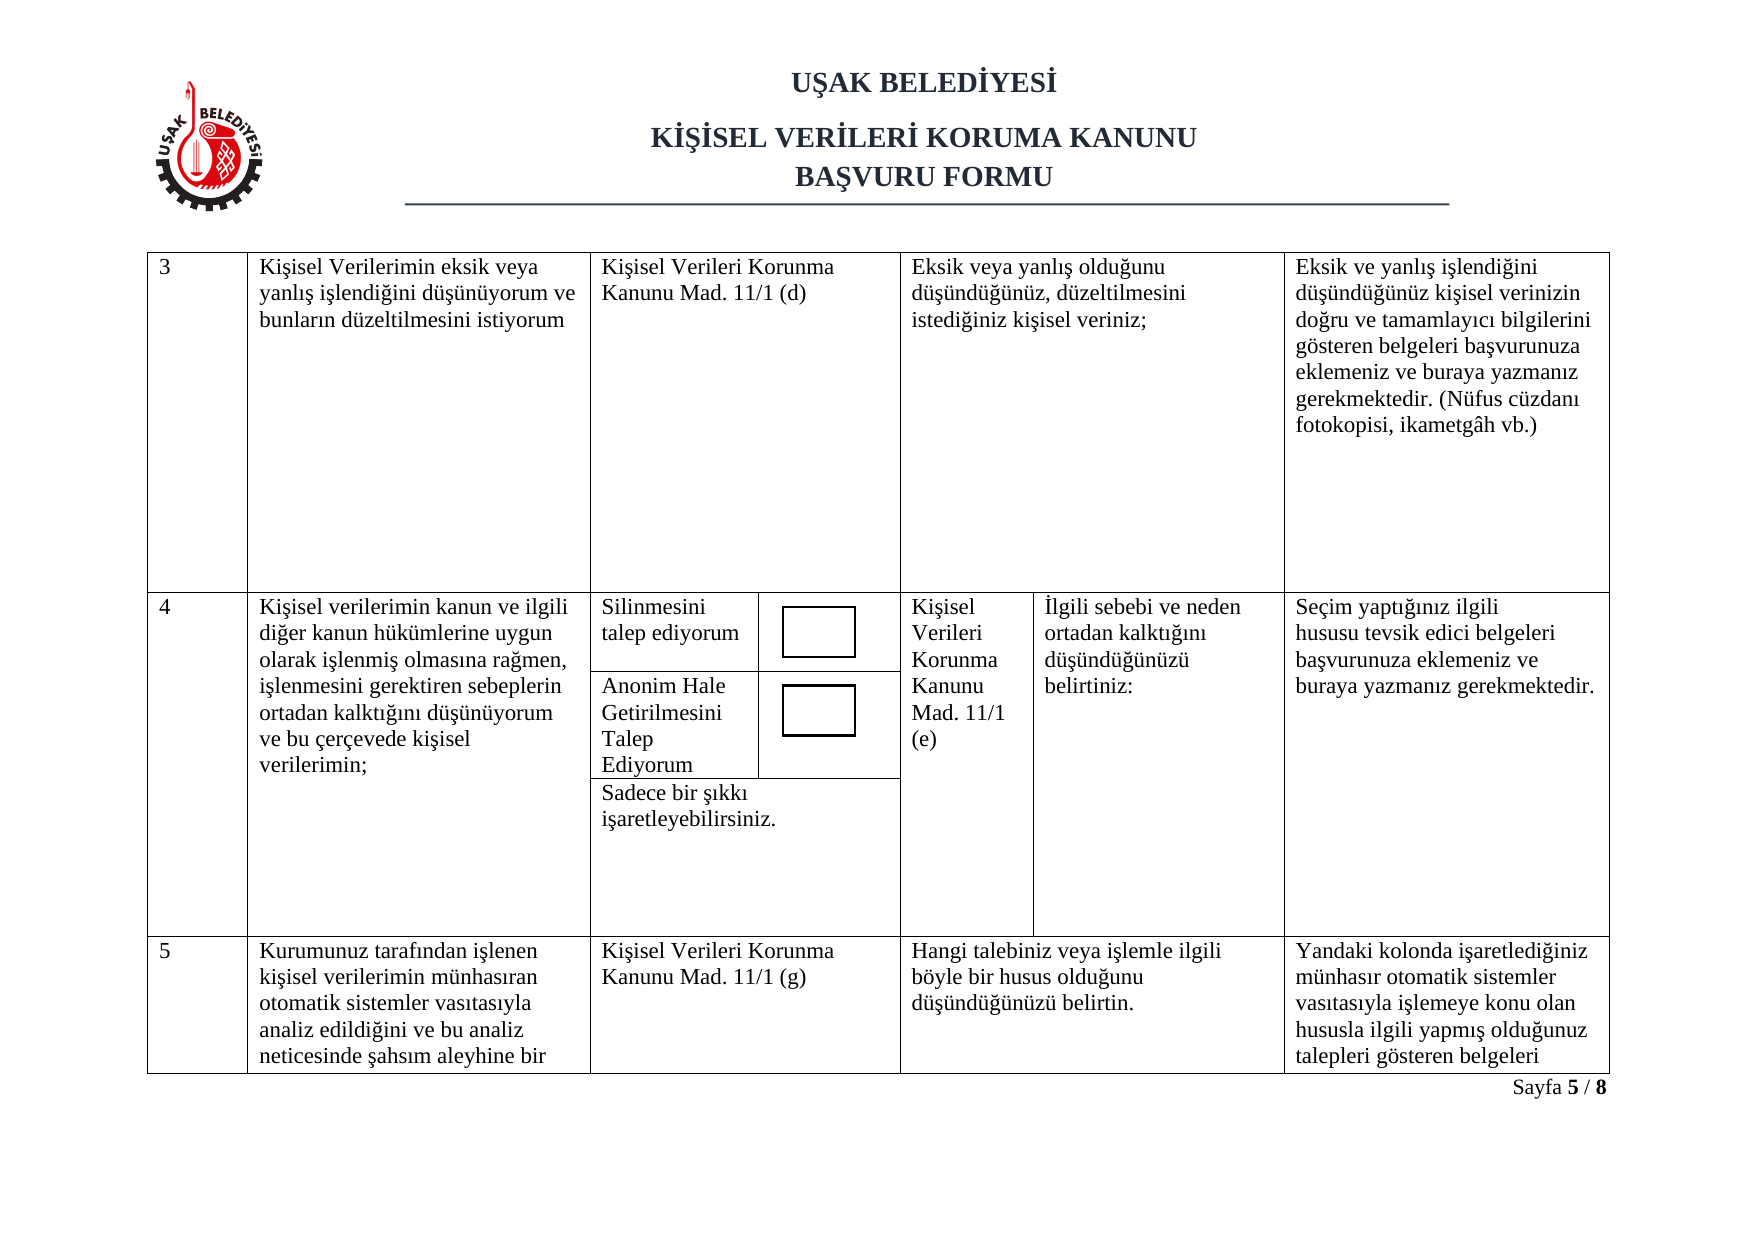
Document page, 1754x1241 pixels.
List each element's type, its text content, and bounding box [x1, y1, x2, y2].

table_cell Anonim Hale Getirilmesini Talep Ediyorum [591, 672, 758, 778]
table_cell Eksik veya yanlış olduğunu düşündüğünüz, düzeltilmesini istediğiniz kişisel veriniz; [901, 253, 1284, 592]
table_cell 5 [148, 937, 247, 1073]
table_cell Kişisel Verilerimin eksik veya yanlış işlendiğini düşünüyorum ve bunların düzeltilmesini istiyorum [248, 253, 590, 592]
table_cell Kişisel Verileri Korunma Kanunu Mad. 11/1 (d) [591, 253, 900, 592]
table_cell Kişisel Verileri Korunma Kanunu Mad. 11/1 (e) [901, 593, 1033, 936]
table_cell 3 [148, 253, 247, 592]
table_cell Eksik ve yanlış işlendiğini düşündüğünüz kişisel verinizin doğru ve tamamlayıcı bilgilerini gösteren belgeleri başvurunuza eklemeniz ve buraya yazmanız gerekmektedir. (Nüfus cüzdanı fotokopisi, ikametgâh vb.) [1285, 253, 1609, 592]
table_cell 4 [148, 593, 247, 936]
picture [147, 73, 267, 232]
table_cell İlgili sebebi ve neden ortadan kalktığını düşündüğünüzü belirtiniz: [1034, 593, 1284, 936]
table_cell [759, 593, 900, 671]
table_cell Sadece bir şıkkı işaretleyebilirsiniz. [591, 779, 900, 936]
table_cell Kişisel Verileri Korunma Kanunu Mad. 11/1 (g) [591, 937, 900, 1073]
table_cell [759, 672, 900, 778]
table_cell Kişisel verilerimin kanun ve ilgili diğer kanun hükümlerine uygun olarak işlenmiş olmasına rağmen, işlenmesini gerektiren sebeplerin ortadan kalktığını düşünüyorum ve bu çerçevede kişisel verilerimin; [248, 593, 590, 936]
table_cell Seçim yaptığınız ilgili hususu tevsik edici belgeleri başvurunuza eklemeniz ve buraya yazmanız gerekmektedir. [1285, 593, 1609, 936]
table_cell Hangi talebiniz veya işlemle ilgili böyle bir husus olduğunu düşündüğünüzü belirtin. [901, 937, 1284, 1073]
table_cell Silinmesini talep ediyorum [591, 593, 758, 671]
